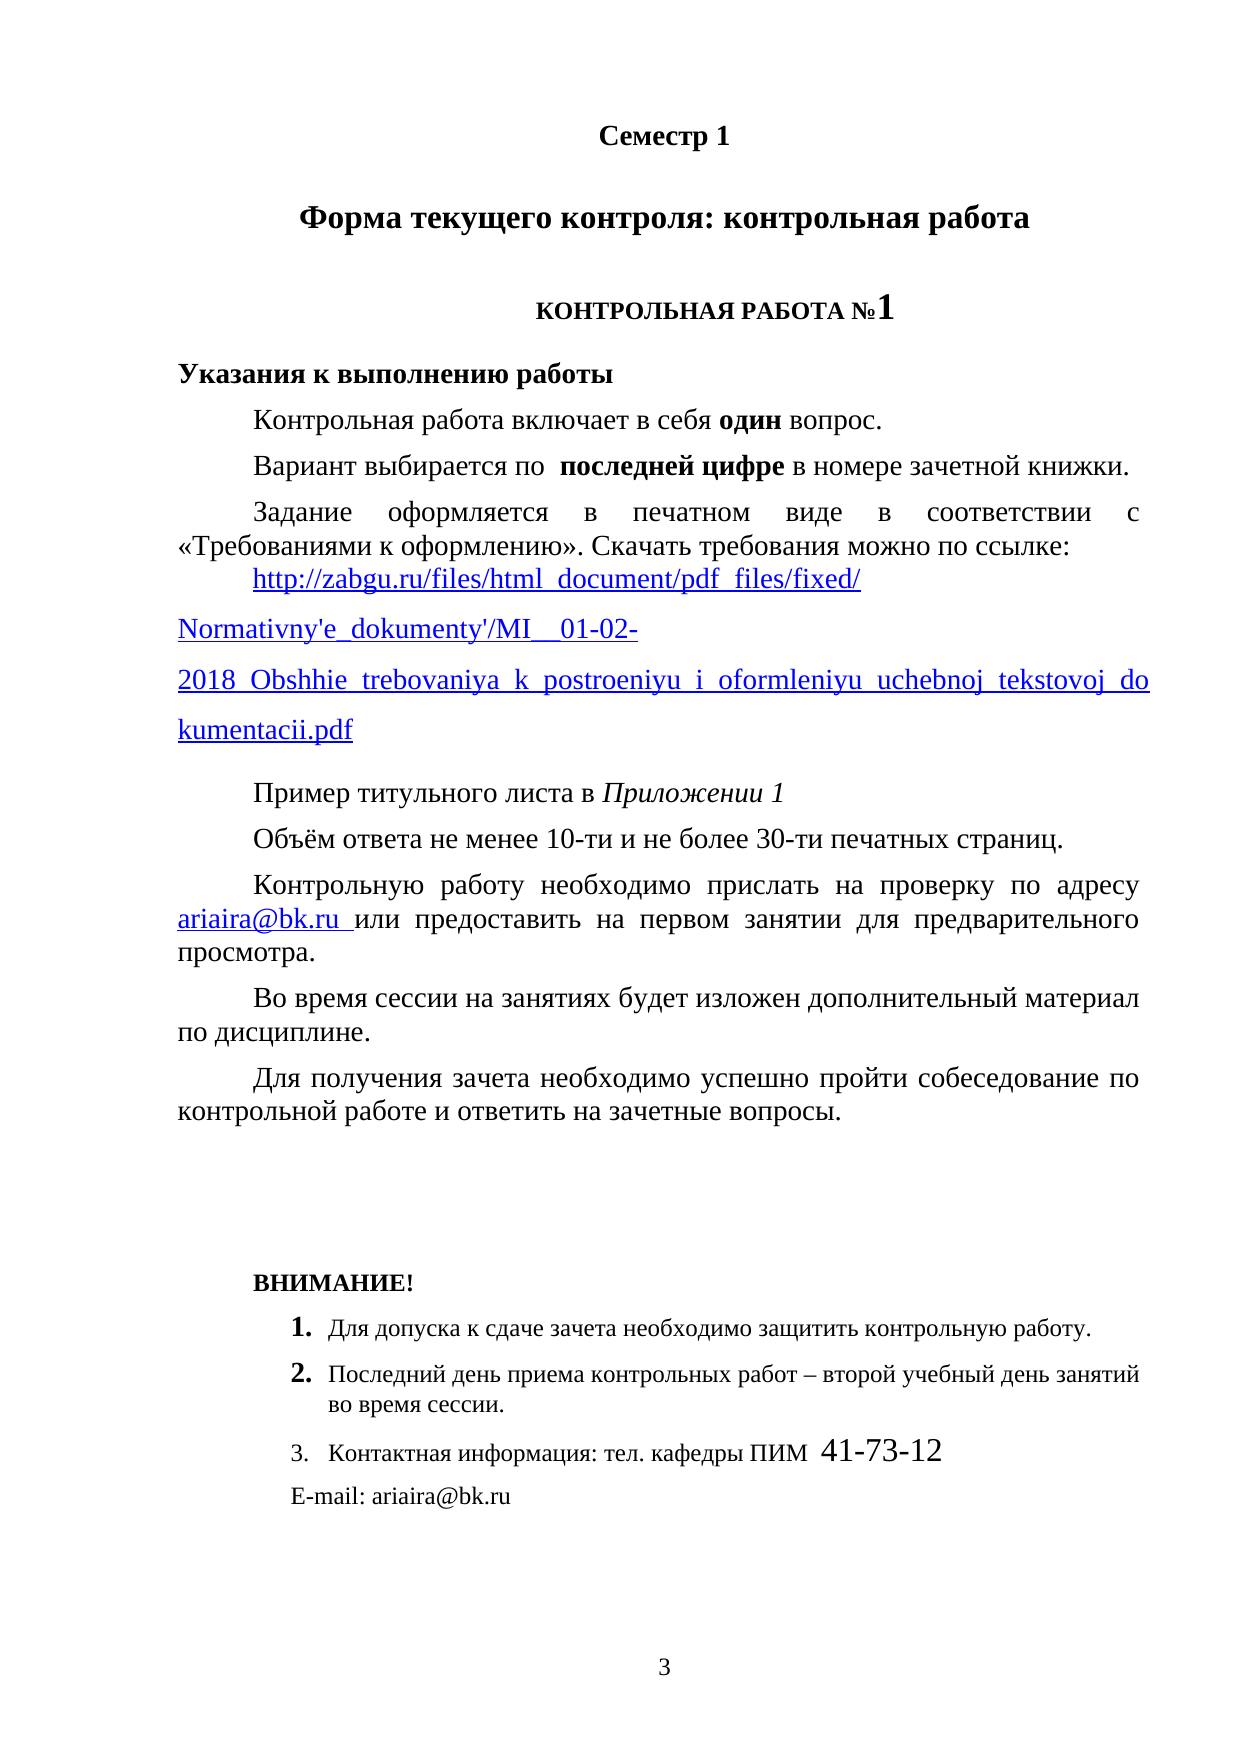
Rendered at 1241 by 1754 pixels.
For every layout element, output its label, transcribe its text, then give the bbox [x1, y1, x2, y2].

text Форма текущего контроля: контрольная работа [177, 198, 1152, 236]
text Для получения зачета необходимо успешно пройти собеседование по контрольной работе и ответить на зачетные вопросы. [177, 1060, 1140, 1127]
text Пример титульного листа в Приложении 1 [177, 775, 1140, 809]
text Контрольную работу необходимо прислать на проверку по адресу ariaira@bk.ru или предоставить на первом занятии для предварительного просмотра. [177, 867, 1140, 968]
text Во время сессии на занятиях будет изложен дополнительный материал по дисциплине. [177, 980, 1140, 1047]
list Для допуска к сдаче зачета необходимо защитить контрольную работу. [290, 1309, 1140, 1343]
text КОНТРОЛЬНАЯ РАБОТА №1 [290, 284, 1140, 327]
text http://zabgu.ru/files/html_document/pdf_files/fixed/Normativny'e_dokumenty'/MI__01-02-2018_Obshhie_trebovaniya_k_postroeniyu_i_oformleniyu_uchebnoj_tekstovoj_dokumentacii.pdf [177, 561, 1152, 746]
text Вариант выбирается по последней цифре в номере зачетной книжки. [177, 448, 1140, 482]
text Задание оформляется в печатном виде в соответствии с «Требованиями к оформлению». Скачать требования можно по ссылке: [177, 494, 1140, 561]
text Семестр 1 [177, 118, 1152, 152]
text E-mail: ariaira@bk.ru [290, 1481, 1140, 1510]
list Контактная информация: тел. кафедры ПИМ 41-73-12 [290, 1430, 1140, 1468]
text Объём ответа не менее 10-ти и не более 30-ти печатных страниц. [177, 821, 1140, 855]
text ВНИМАНИЕ! [177, 1268, 1140, 1297]
text Контрольная работа включает в себя один вопрос. [177, 402, 1140, 436]
list Последний день приема контрольных работ – второй учебный день занятий во время сессии. [290, 1355, 1140, 1418]
text Указания к выполнению работы [177, 356, 1152, 390]
